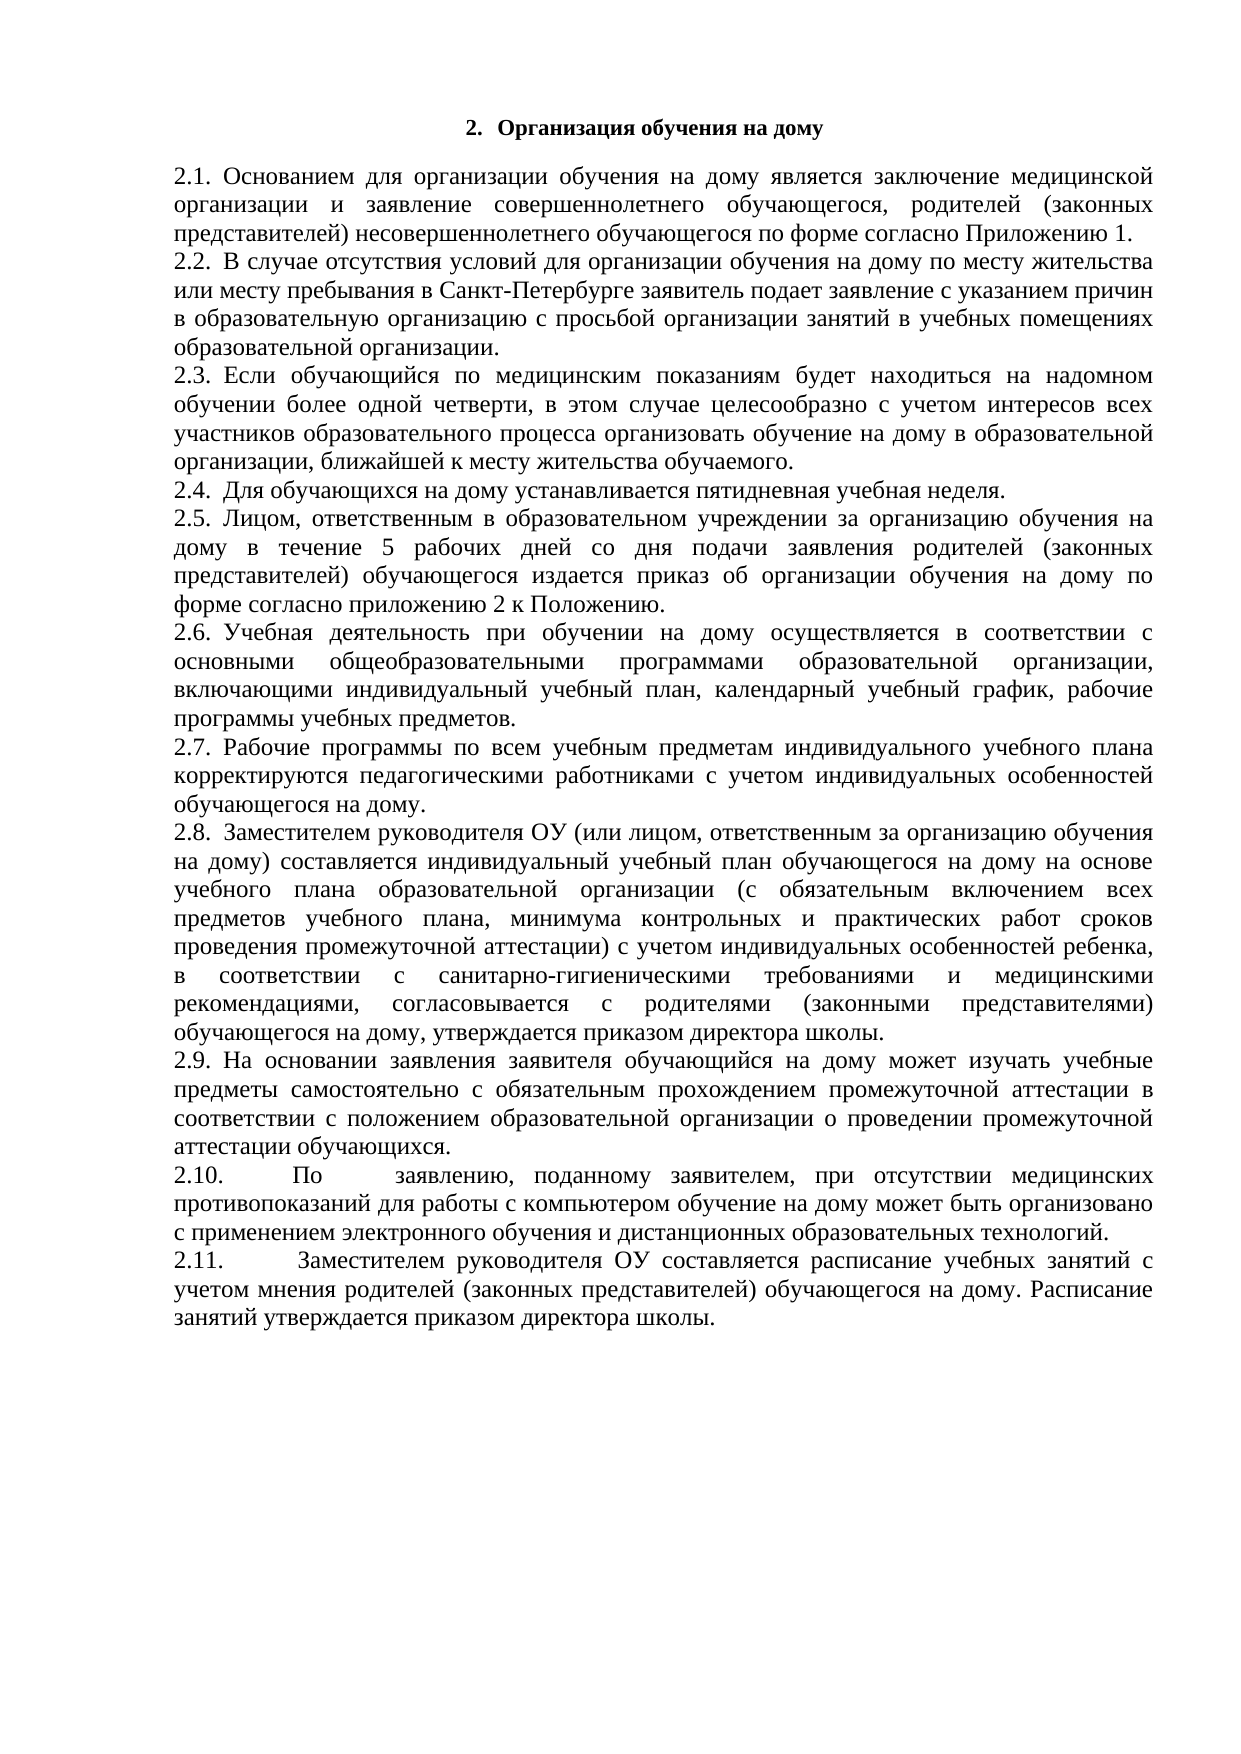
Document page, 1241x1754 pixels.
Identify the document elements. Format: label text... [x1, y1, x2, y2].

list Основанием для организации обучения на дому является заключение медицинской организации и заявление совершеннолетнего обучающегося, родителей (законных представителей) несовершеннолетнего обучающегося по форме согласно Приложению 1. [174, 161, 1154, 247]
list По заявлению, поданному заявителем, при отсутствии медицинских противопоказаний для работы с компьютером обучение на дому может быть организовано с применением электронного обучения и дистанционных образовательных технологий. [174, 1160, 1154, 1246]
list В случае отсутствия условий для организации обучения на дому по месту жительства или месту пребывания в Санкт-Петербурге заявитель подает заявление с указанием причин в образовательную организацию с просьбой организации занятий в учебных помещениях образовательной организации. [174, 247, 1154, 361]
list На основании заявления заявителя обучающийся на дому может изучать учебные предметы самостоятельно с обязательным прохождением промежуточной аттестации в соответствии с положением образовательной организации о проведении промежуточной аттестации обучающихся. [174, 1046, 1154, 1160]
list Если обучающийся по медицинским показаниям будет находиться на надомном обучении более одной четверти, в этом случае целесообразно с учетом интересов всех участников образовательного процесса организовать обучение на дому в образовательной организации, ближайшей к месту жительства обучаемого. [174, 361, 1154, 475]
list Заместителем руководителя ОУ (или лицом, ответственным за организацию обучения на дому) составляется индивидуальный учебный план обучающегося на дому на основе учебного плана образовательной организации (с обязательным включением всех предметов учебного плана, минимума контрольных и практических работ сроков проведения промежуточной аттестации) с учетом индивидуальных особенностей ребенка, в соответствии с санитарно-гигиеническими требованиями и медицинскими рекомендациями, согласовывается с родителями (законными представителями) обучающегося на дому, утверждается приказом директора школы. [174, 818, 1154, 1046]
list Для обучающихся на дому устанавливается пятидневная учебная неделя. [174, 475, 1154, 504]
list Учебная деятельность при обучении на дому осуществляется в соответствии с основными общеобразовательными программами образовательной организации, включающими индивидуальный учебный план, календарный учебный график, рабочие программы учебных предметов. [174, 618, 1154, 732]
list Заместителем руководителя ОУ составляется расписание учебных занятий с учетом мнения родителей (законных представителей) обучающегося на дому. Расписание занятий утверждается приказом директора школы. [174, 1246, 1154, 1331]
list Рабочие программы по всем учебным предметам индивидуального учебного плана корректируются педагогическими работниками с учетом индивидуальных особенностей обучающегося на дому. [174, 732, 1154, 818]
list Лицом, ответственным в образовательном учреждении за организацию обучения на дому в течение 5 рабочих дней со дня подачи заявления родителей (законных представителей) обучающегося издается приказ об организации обучения на дому по форме согласно приложению 2 к Положению. [174, 504, 1154, 618]
list Организация обучения на дому [465, 117, 1154, 140]
